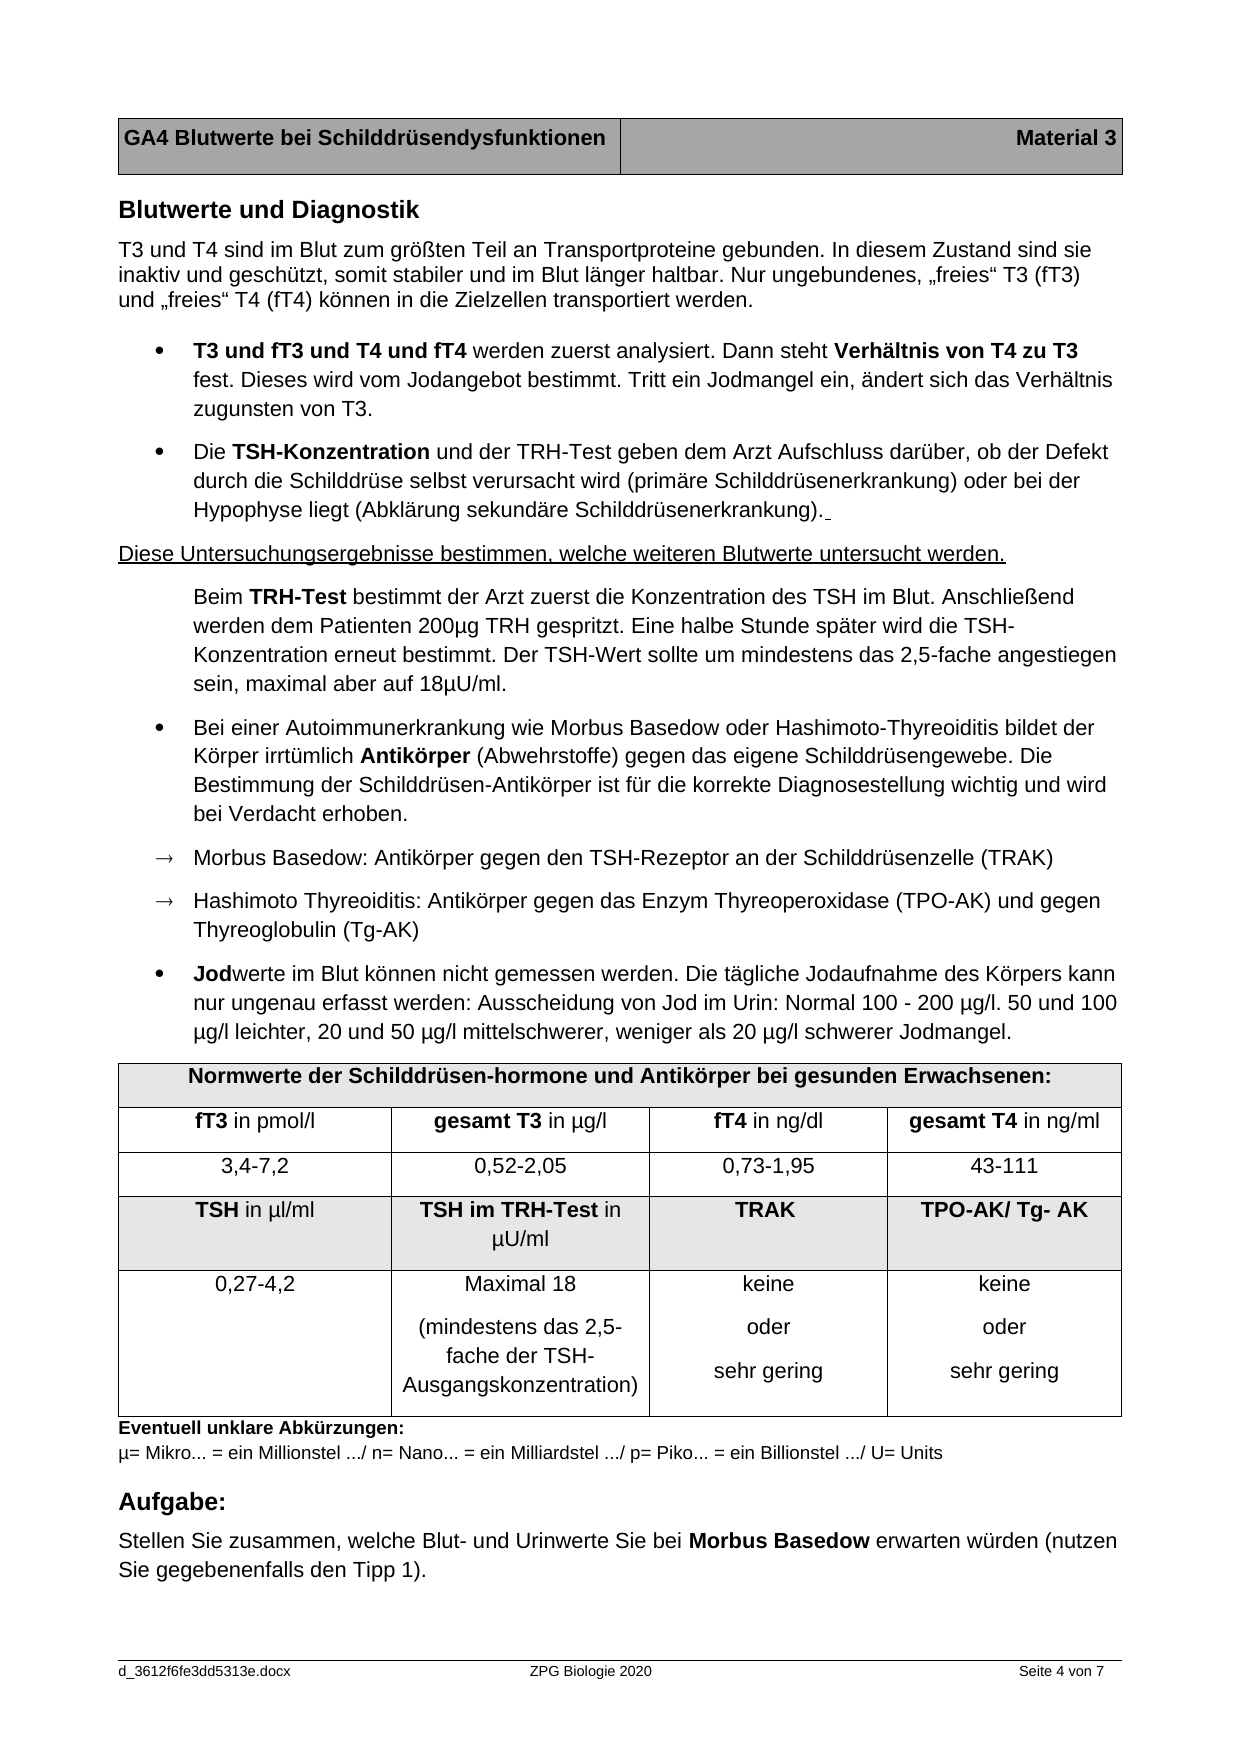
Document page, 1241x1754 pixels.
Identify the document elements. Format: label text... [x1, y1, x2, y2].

subtitle Blutwerte und Diagnostik [118, 196, 1122, 224]
list Die TSH-Konzentration und der TRH-Test geben dem Arzt Aufschluss darüber, ob der Defekt durch die Schilddrüse selbst verursacht wird (primäre Schilddrüsenerkrankung) oder bei der Hypophyse liegt (Abklärung sekundäre Schilddrüsenerkrankung). [156, 439, 1122, 522]
table_cell TSH im TRH-Test in µU/ml [392, 1197, 649, 1270]
list Bei einer Autoimmunerkrankung wie Morbus Basedow oder Hashimoto-Thyreoiditis bildet der Körper irrtümlich Antikörper (Abwehrstoffe) gegen das eigene Schilddrüsengewebe. Die Bestimmung der Schilddrüsen-Antikörper ist für die korrekte Diagnosestellung wichtig und wird bei Verdacht erhoben. [156, 714, 1122, 827]
table_cell 0,27-4,2 [119, 1271, 391, 1416]
text Eventuell unklare Abkürzungen: [118, 1417, 1122, 1438]
table_cell gesamt T3 in µg/l [392, 1108, 649, 1152]
table_cell TPO-AK/ Tg- AK [888, 1197, 1121, 1270]
table_cell 0,52-2,05 [392, 1153, 649, 1196]
table_header Material 3 [621, 119, 1122, 174]
text Diese Untersuchungsergebnisse bestimmen, welche weiteren Blutwerte untersucht werden. [118, 541, 1122, 566]
table_header Normwerte der Schilddrüsen-hormone und Antikörper bei gesunden Erwachsenen: [119, 1064, 1121, 1107]
table_cell TRAK [650, 1197, 887, 1270]
text Beim TRH-Test bestimmt der Arzt zuerst die Konzentration des TSH im Blut. Anschließend werden dem Patienten 200µg TRH gespritzt. Eine halbe Stunde später wird die TSH-Konzentration erneut bestimmt. Der TSH-Wert sollte um mindestens das 2,5-fache angestiegen sein, maximal aber auf 18µU/ml. [193, 584, 1122, 696]
text T3 und T4 sind im Blut zum größten Teil an Transportproteine gebunden. In diesem Zustand sind sie inaktiv und geschützt, somit stabiler und im Blut länger haltbar. Nur ungebundenes, „freies“ T3 (fT3) und „freies“ T4 (fT4) können in die Zielzellen transportiert werden. [118, 237, 1122, 312]
table_cell fT4 in ng/dl [650, 1108, 887, 1152]
table_cell 3,4-7,2 [119, 1153, 391, 1196]
table_cell keine oder sehr gering [650, 1271, 887, 1416]
table_cell 43-111 [888, 1153, 1121, 1196]
list T3 und fT3 und T4 und fT4 werden zuerst analysiert. Dann steht Verhältnis von T4 zu T3 fest. Dieses wird vom Jodangebot bestimmt. Tritt ein Jodmangel ein, ändert sich das Verhältnis zugunsten von T3. [156, 338, 1122, 421]
list Morbus Basedow: Antikörper gegen den TSH-Rezeptor an der Schilddrüsenzelle (TRAK) [156, 845, 1122, 870]
table_cell TSH in µl/ml [119, 1197, 391, 1270]
list Aufgabe: [118, 1487, 1122, 1516]
table_cell Maximal 18 (mindestens das 2,5-fache der TSH-Ausgangskonzentration) [392, 1271, 649, 1416]
list Jodwerte im Blut können nicht gemessen werden. Die tägliche Jodaufnahme des Körpers kann nur ungenau erfasst werden: Ausscheidung von Jod im Urin: Normal 100 - 200 µg/l. 50 und 100 µg/l leichter, 20 und 50 µg/l mittelschwerer, weniger als 20 µg/l schwerer Jodmangel. [156, 961, 1122, 1044]
list Hashimoto Thyreoiditis: Antikörper gegen das Enzym Thyreoperoxidase (TPO-AK) und gegen Thyreoglobulin (Tg-AK) [156, 888, 1122, 943]
text µ= Mikro... = ein Millionstel .../ n= Nano... = ein Milliardstel .../ p= Piko... = ein Billionstel .../ U= Units [118, 1442, 1122, 1463]
table_cell gesamt T4 in ng/ml [888, 1108, 1121, 1152]
table_cell 0,73-1,95 [650, 1153, 887, 1196]
table_cell fT3 in pmol/l [119, 1108, 391, 1152]
text Stellen Sie zusammen, welche Blut- und Urinwerte Sie bei Morbus Basedow erwarten würden (nutzen Sie gegebenenfalls den Tipp 1). [118, 1528, 1122, 1583]
table_header GA4 Blutwerte bei Schilddrüsendysfunktionen [119, 119, 620, 174]
table_cell keine oder sehr gering [888, 1271, 1121, 1416]
